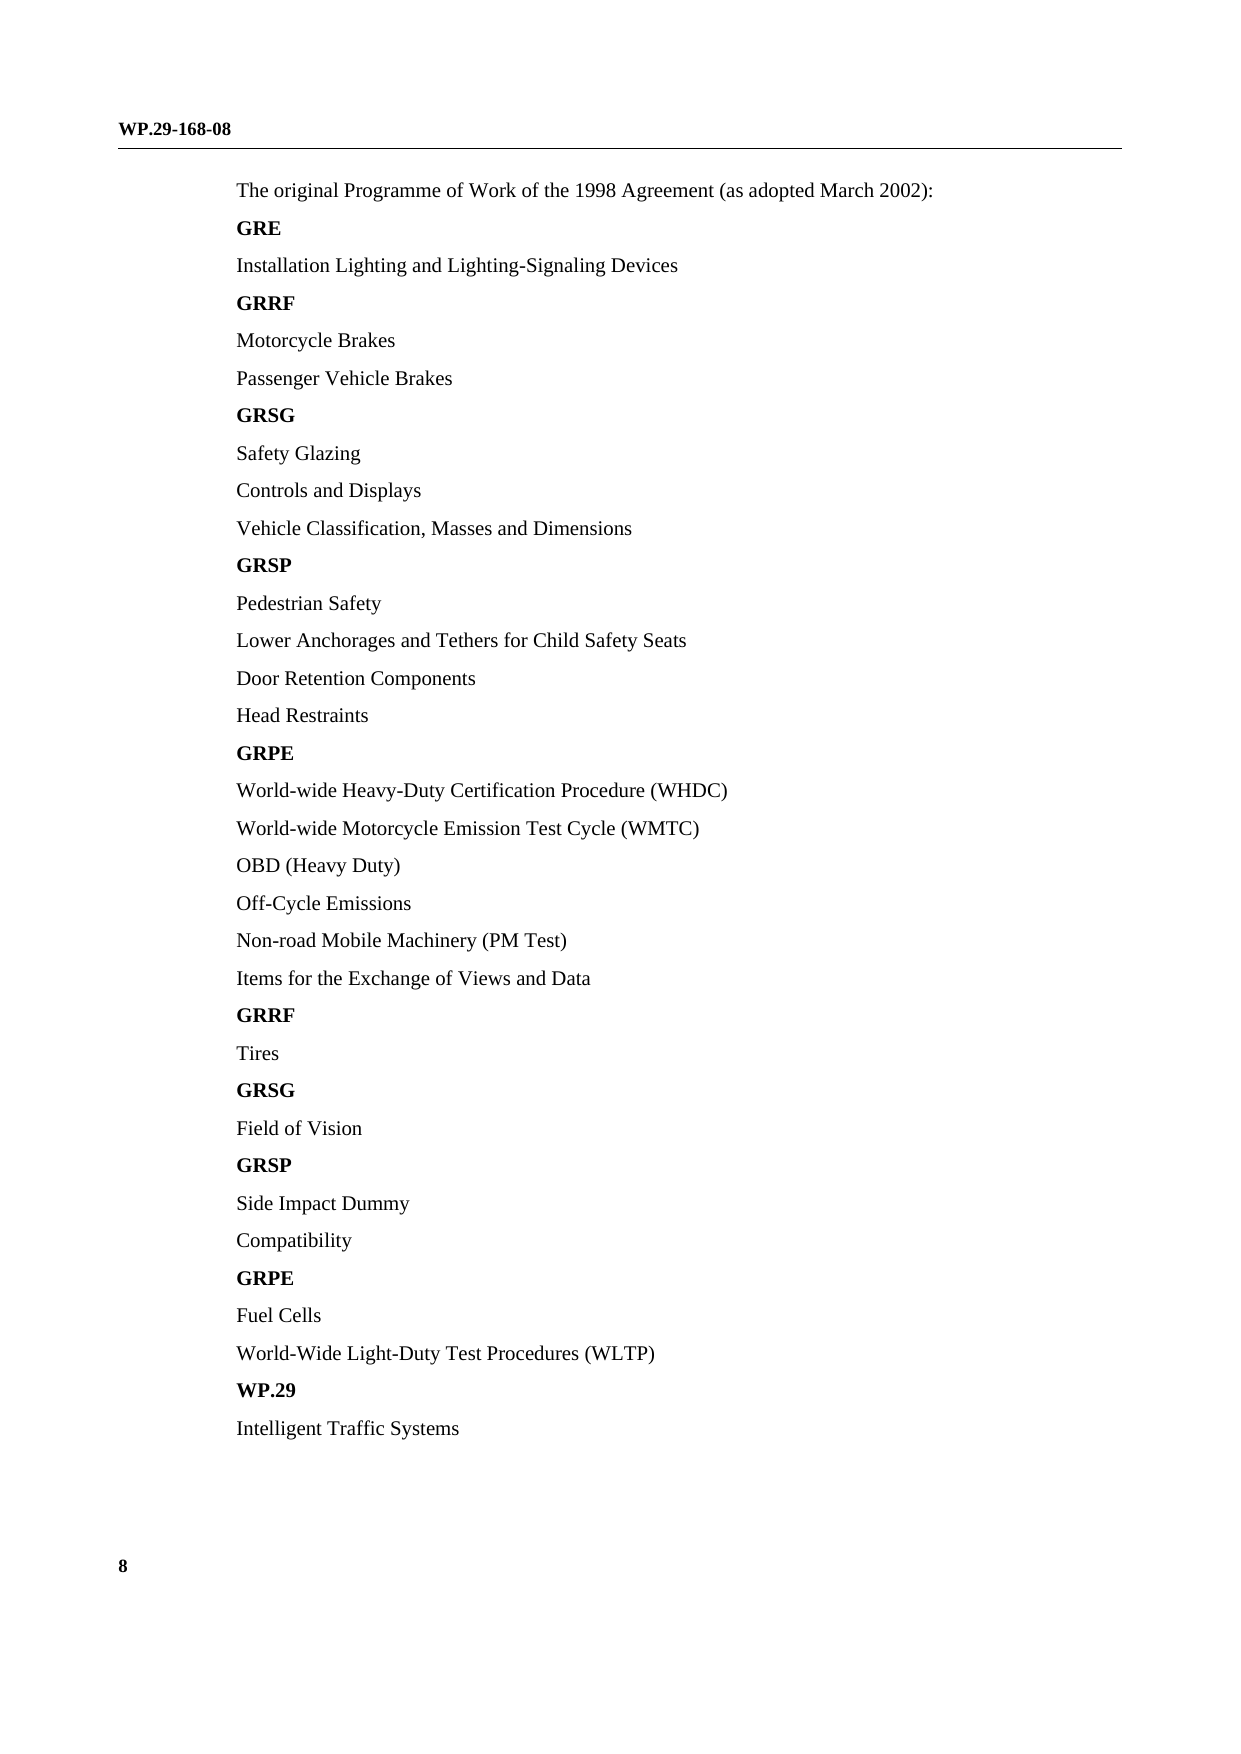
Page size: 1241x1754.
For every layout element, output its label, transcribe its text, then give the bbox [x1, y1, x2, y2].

text GRRF [236, 290, 1004, 315]
text Tires [236, 1040, 1004, 1065]
text Passenger Vehicle Brakes [236, 365, 1004, 390]
text GRSP [236, 1152, 1004, 1177]
text World-wide Motorcycle Emission Test Cycle (WMTC) [236, 815, 1004, 840]
text GRSP [236, 552, 1004, 577]
text GRPE [236, 740, 1004, 765]
text OBD (Heavy Duty) [236, 852, 1004, 877]
text WP.29 [236, 1377, 1004, 1402]
text Door Retention Components [236, 665, 1004, 690]
text Lower Anchorages and Tethers for Child Safety Seats [236, 627, 1004, 652]
text GRSG [236, 1077, 1004, 1102]
text Motorcycle Brakes [236, 327, 1004, 352]
text Items for the Exchange of Views and Data [236, 965, 1004, 990]
text GRPE [236, 1265, 1004, 1290]
text Vehicle Classification, Masses and Dimensions [236, 515, 1004, 540]
text Field of Vision [236, 1115, 1004, 1140]
text Compatibility [236, 1227, 1004, 1252]
text Fuel Cells [236, 1302, 1004, 1327]
text Side Impact Dummy [236, 1190, 1004, 1215]
text Non-road Mobile Machinery (PM Test) [236, 927, 1004, 952]
text Intelligent Traffic Systems [236, 1415, 1004, 1440]
text Pedestrian Safety [236, 590, 1004, 615]
text GRSG [236, 402, 1004, 427]
text Off-Cycle Emissions [236, 890, 1004, 915]
text Safety Glazing [236, 440, 1004, 465]
text Installation Lighting and Lighting-Signaling Devices [236, 252, 1004, 277]
text GRE [236, 215, 1004, 240]
text World-wide Heavy-Duty Certification Procedure (WHDC) [236, 777, 1004, 802]
text GRRF [236, 1002, 1004, 1027]
text The original Programme of Work of the 1998 Agreement (as adopted March 2002): [236, 177, 1004, 202]
text Head Restraints [236, 702, 1004, 727]
text World-Wide Light-Duty Test Procedures (WLTP) [236, 1340, 1004, 1365]
text Controls and Displays [236, 477, 1004, 502]
